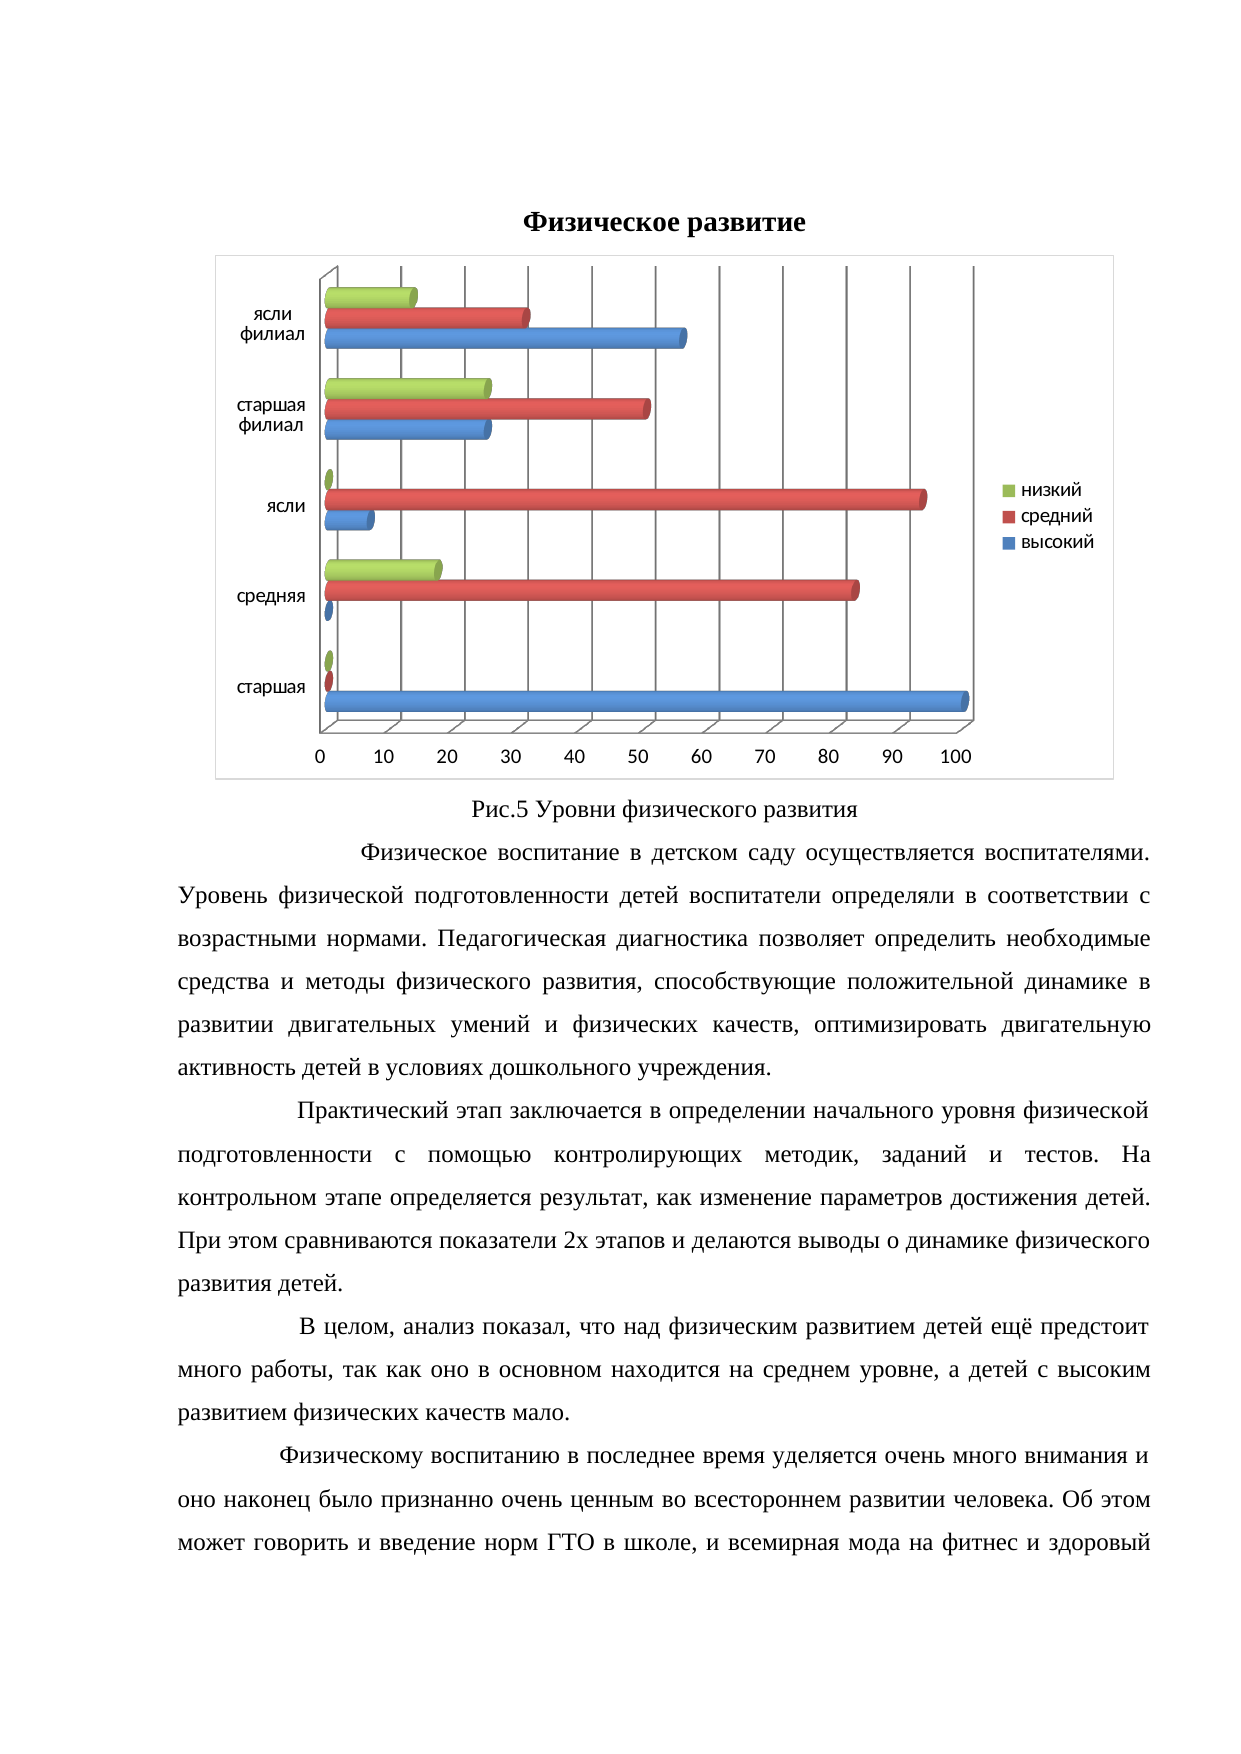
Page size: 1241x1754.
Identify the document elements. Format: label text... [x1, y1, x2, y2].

list Физическое развитие [177, 204, 1152, 238]
list Физическое воспитание в детском саду осуществляется воспитателями. Уровень физической подготовленности детей воспитатели определяли в соответствии с возрастными нормами. Педагогическая диагностика позволяет определить необходимые средства и методы физического развития, способствующие положительной динамике в развитии двигательных умений и физических качеств, оптимизировать двигательную активность детей в условиях дошкольного учреждения. [177, 837, 1152, 1081]
list Рис.5 Уровни физического развития [177, 794, 1152, 822]
list В целом, анализ показал, что над физическим развитием детей ещё предстоит много работы, так как оно в основном находится на среднем уровне, а детей с высоким развитием физических качеств мало. [177, 1311, 1152, 1426]
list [177, 1441, 1152, 1556]
list Практический этап заключается в определении начального уровня физической подготовленности с помощью контролирующих методик, заданий и тестов. На контрольном этапе определяется результат, как изменение параметров достижения детей. При этом сравниваются показатели 2х этапов и делаются выводы о динамике физического развития детей. [177, 1096, 1152, 1297]
